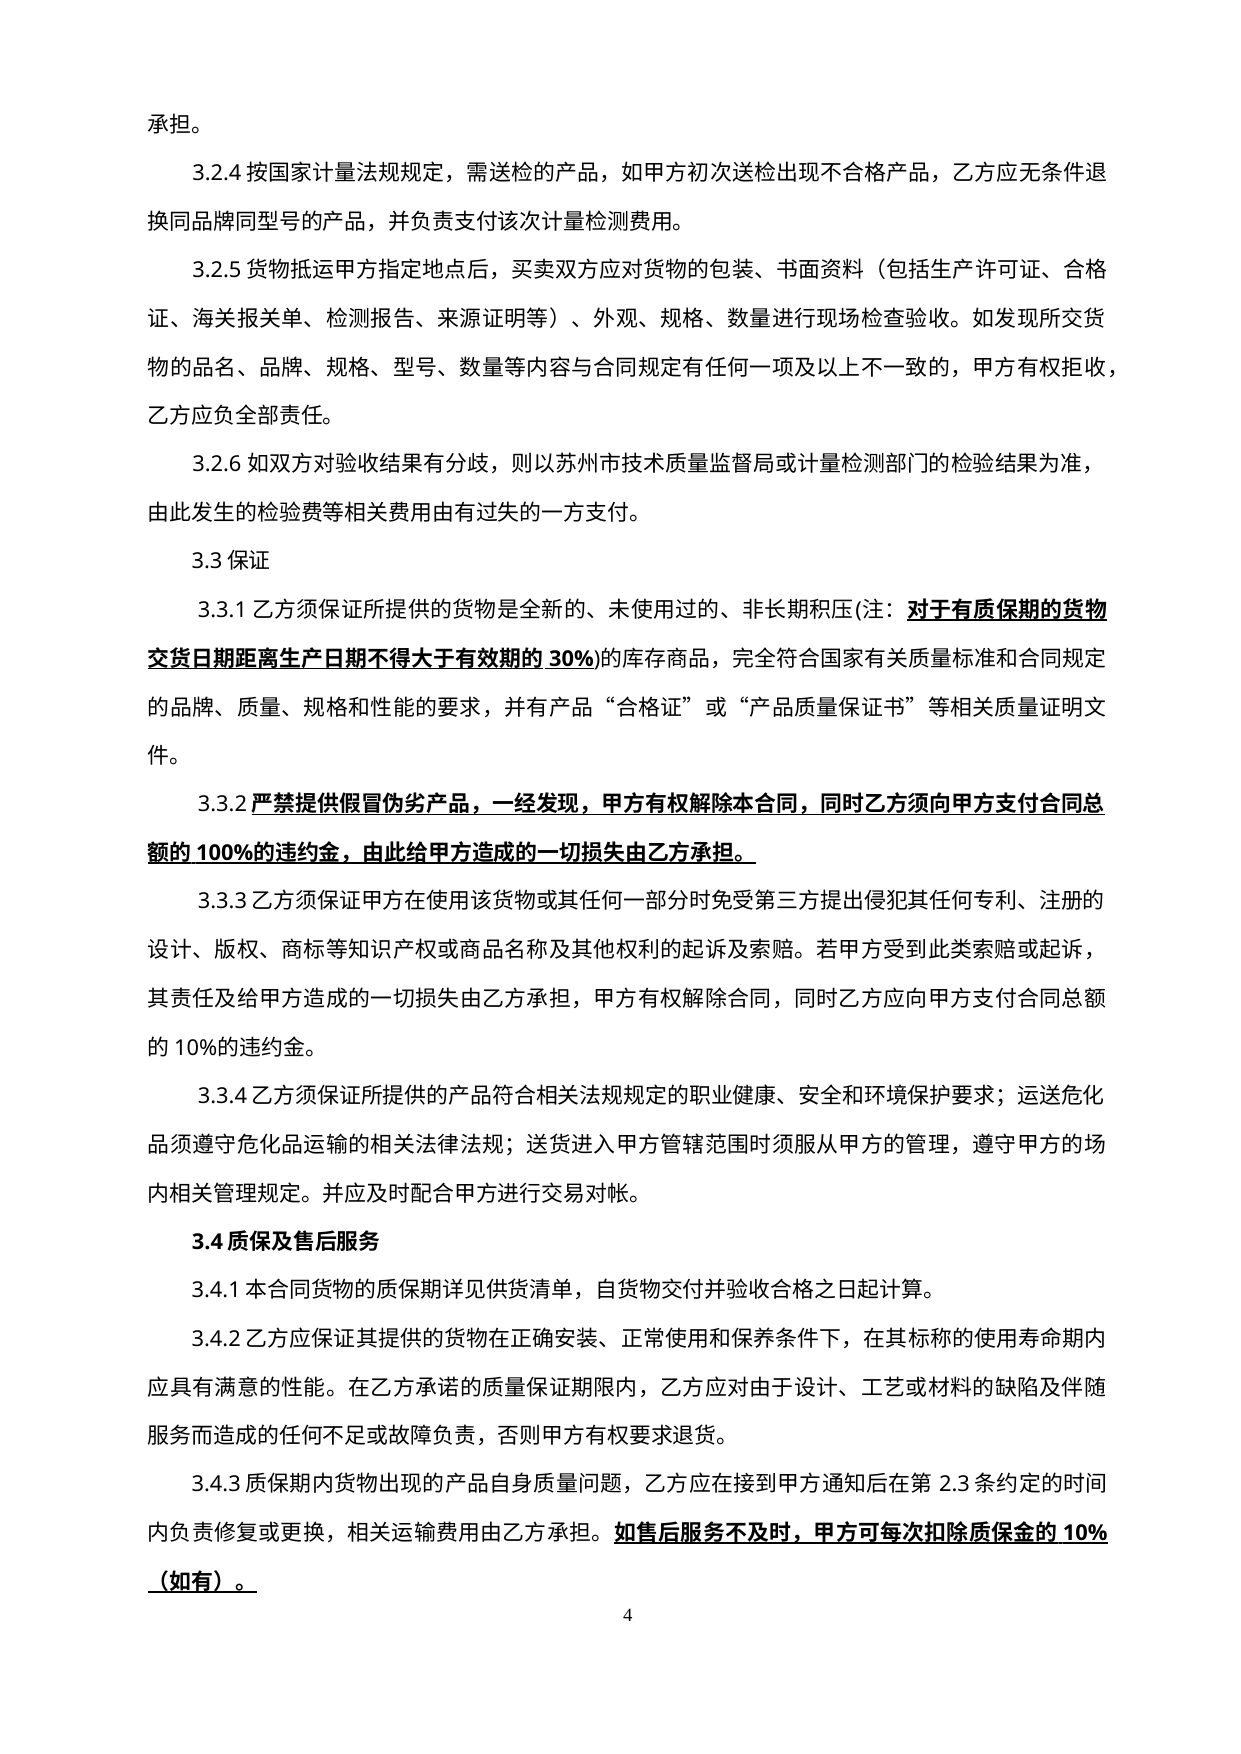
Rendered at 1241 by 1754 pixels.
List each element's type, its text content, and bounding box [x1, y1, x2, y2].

text 3.2.6 如双方对验收结果有分歧，则以苏州市技术质量监督局或计量检测部门的检验结果为准，由此发生的检验费等相关费用由有过失的一方支付。 [148, 446, 1107, 527]
text 3.4质保及售后服务 [148, 1224, 1107, 1256]
text 3.2.5货物抵运甲方指定地点后，买卖双方应对货物的包装、书面资料（包括生产许可证、合格证、海关报关单、检测报告、来源证明等）、外观、规格、数量进行现场检查验收。如发现所交货物的品名、品牌、规格、型号、数量等内容与合同规定有任何一项及以上不一致的，甲方有权拒收，乙方应负全部责任。 [148, 252, 1107, 430]
text 3.3保证 [148, 543, 1107, 576]
text 乙方须保证所提供的货物是全新的、未使用过的、非长期积压(注：对于有质保期的货物交货日期距离生产日期不得大于有效期的30%)的库存商品，完全符合国家有关质量标准和合同规定的品牌、质量、规格和性能的要求，并有产品“合格证”或“产品质量保证书”等相关质量证明文件。 [148, 592, 1107, 770]
text 质保期内货物出现的产品自身质量问题，乙方应在接到甲方通知后在第2.3条约定的时间内负责修复或更换，相关运输费用由乙方承担。如售后服务不及时，甲方可每次扣除质保金的10%（如有）。 [148, 1466, 1107, 1596]
text 乙方须保证所提供的产品符合相关法规规定的职业健康、安全和环境保护要求；运送危化品须遵守危化品运输的相关法律法规；送货进入甲方管辖范围时须服从甲方的管理，遵守甲方的场内相关管理规定。并应及时配合甲方进行交易对帐。 [148, 1078, 1107, 1208]
text 3.2.4按国家计量法规规定，需送检的产品，如甲方初次送检出现不合格产品，乙方应无条件退换同品牌同型号的产品，并负责支付该次计量检测费用。 [148, 154, 1107, 236]
text 乙方须保证甲方在使用该货物或其任何一部分时免受第三方提出侵犯其任何专利、注册的设计、版权、商标等知识产权或商品名称及其他权利的起诉及索赔。若甲方受到此类索赔或起诉，其责任及给甲方造成的一切损失由乙方承担，甲方有权解除合同，同时乙方应向甲方支付合同总额的10%的违约金。 [148, 883, 1107, 1062]
text 乙方应保证其提供的货物在正确安装、正常使用和保养条件下，在其标称的使用寿命期内应具有满意的性能。在乙方承诺的质量保证期限内，乙方应对由于设计、工艺或材料的缺陷及伴随服务而造成的任何不足或故障负责，否则甲方有权要求退货。 [148, 1320, 1107, 1450]
text 本合同货物的质保期详见供货清单，自货物交付并验收合格之日起计算。 [148, 1272, 1107, 1304]
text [148, 106, 1107, 139]
text 严禁提供假冒伪劣产品，一经发现，甲方有权解除本合同，同时乙方须向甲方支付合同总额的100%的违约金，由此给甲方造成的一切损失由乙方承担。 [148, 786, 1107, 867]
